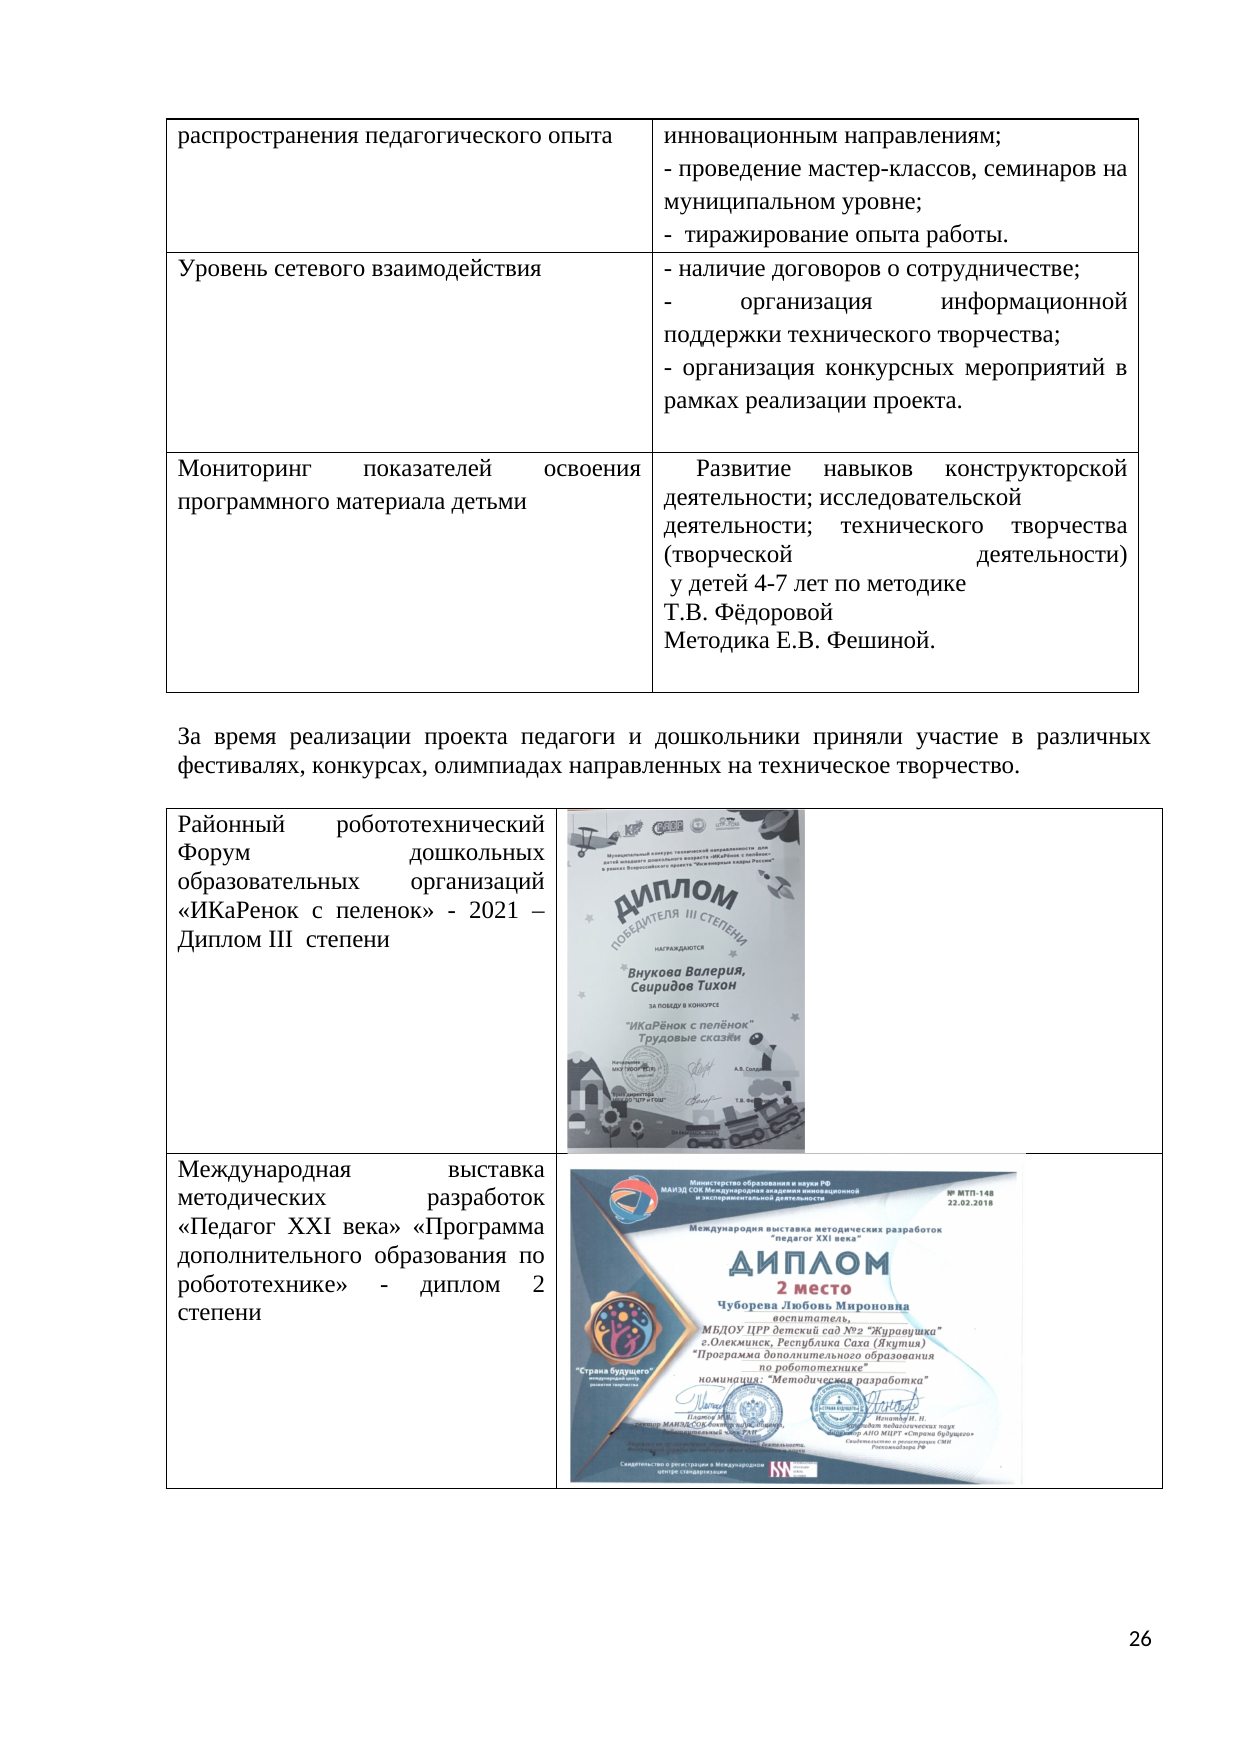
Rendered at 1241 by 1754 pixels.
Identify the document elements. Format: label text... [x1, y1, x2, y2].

table_cell Развитие навыков конструкторской деятельности; исследовательской деятельности; технического творчества (творческой деятельности) у детей 4-7 лет по методике Т.В. Фёдоровой Методика Е.В. Фешиной. [653, 453, 1138, 692]
picture [568, 810, 804, 1153]
table_header [557, 809, 567, 1153]
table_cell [653, 120, 1138, 252]
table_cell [167, 120, 652, 252]
table_header Районный робототехнический Форум дошкольных образовательных организаций «ИКаРенок с пеленок» - 2021 – Диплом III степени [167, 809, 556, 1153]
picture [568, 1154, 1026, 1486]
table_header [805, 809, 1162, 1153]
table_cell Мониторинг показателей освоения программного материала детьми [167, 453, 652, 692]
table_cell Уровень сетевого взаимодействия [167, 253, 652, 451]
table_cell - наличие договоров о сотрудничестве; - организация информационной поддержки технического творчества; - организация конкурсных мероприятий в рамках реализации проекта. [653, 253, 1138, 451]
table_cell Международная выставка методических разработок «Педагог XXI века» «Программа дополнительного образования по робототехнике» - диплом 2 степени [167, 1154, 556, 1488]
table_cell [557, 1154, 1162, 1488]
text За время реализации проекта педагоги и дошкольники приняли участие в различных фестивалях, конкурсах, олимпиадах направленных на техническое творчество. [177, 721, 1152, 779]
